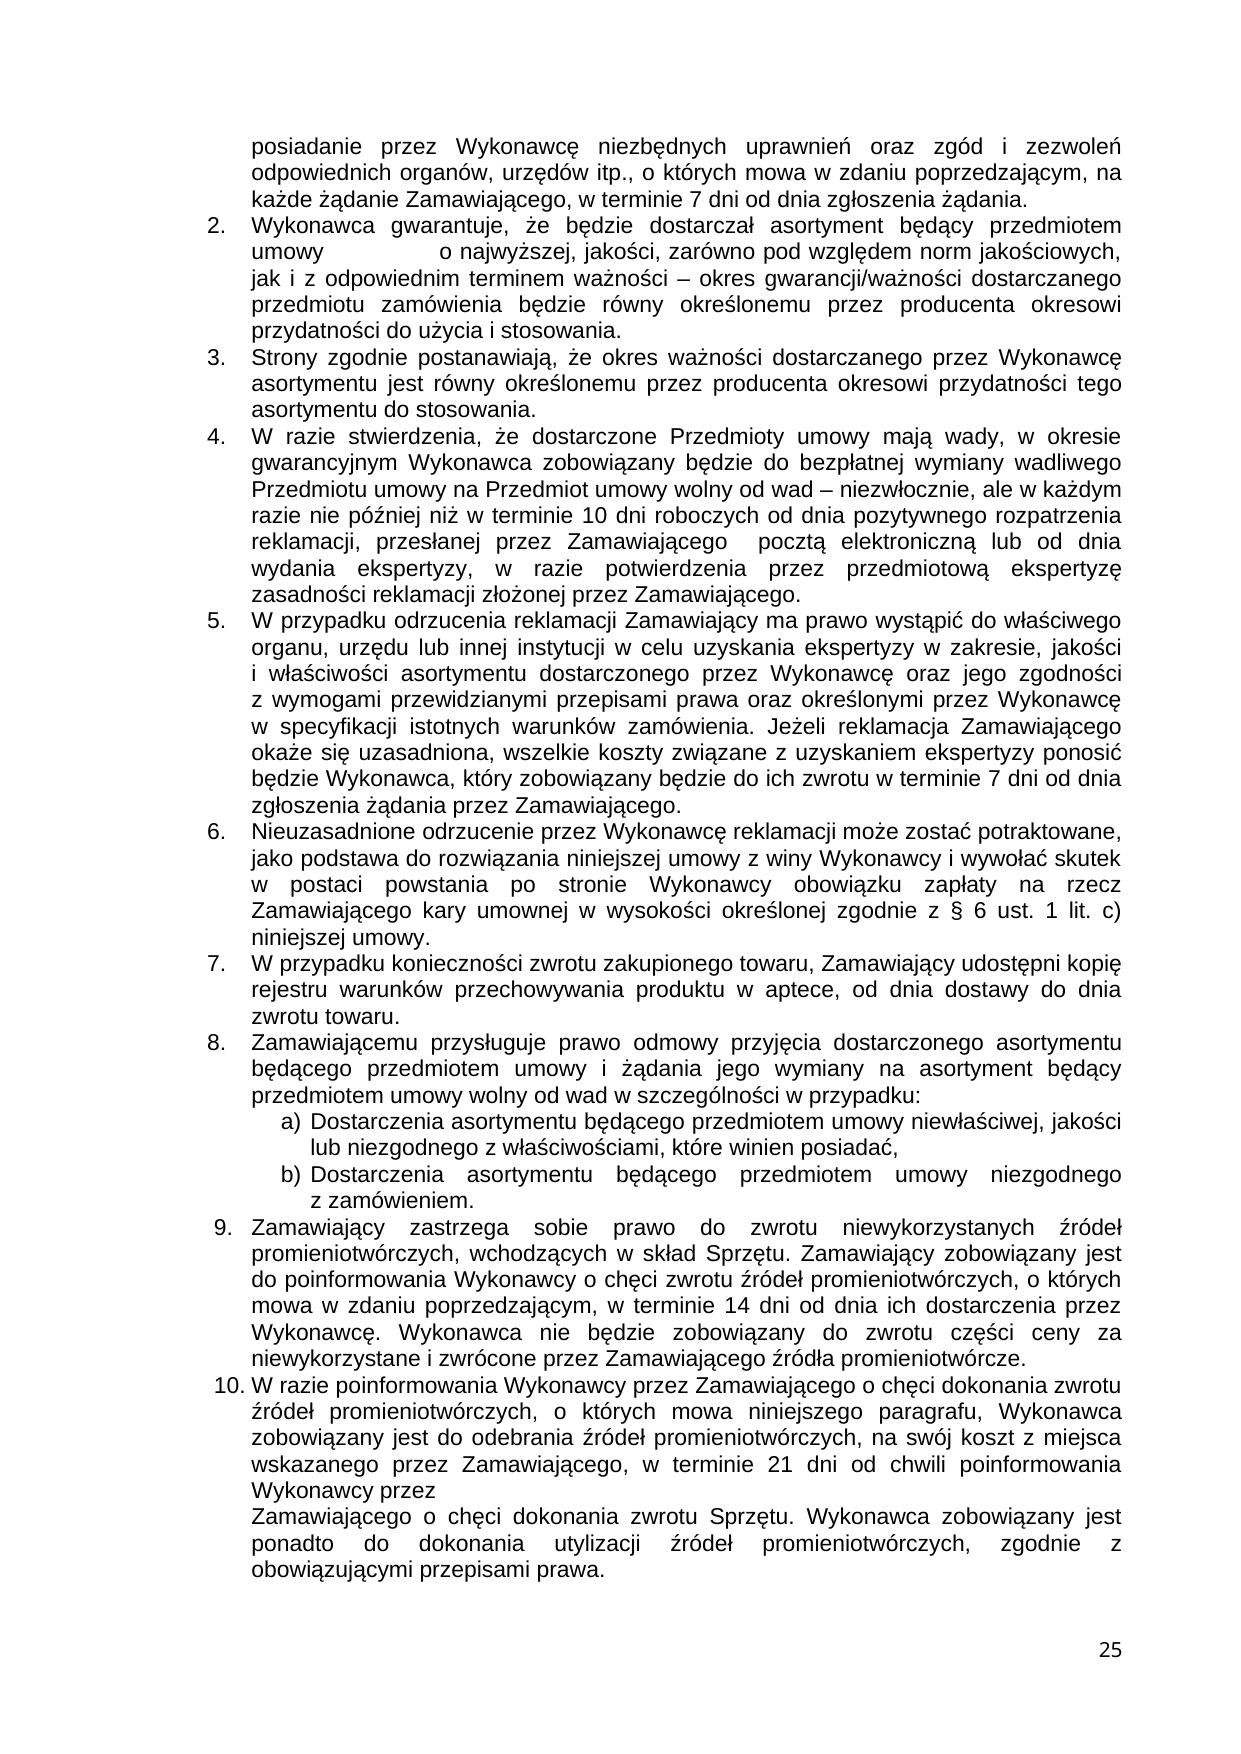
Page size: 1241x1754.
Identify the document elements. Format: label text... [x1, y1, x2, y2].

list Nieuzasadnione odrzucenie przez Wykonawcę reklamacji może zostać potraktowane, jako podstawa do rozwiązania niniejszej umowy z winy Wykonawcy i wywołać skutek w postaci powstania po stronie Wykonawcy obowiązku zapłaty na rzecz Zamawiającego kary umownej w wysokości określonej zgodnie z § 6 ust. 1 lit. c) niniejszej umowy. [207, 818, 1122, 950]
list Dostarczenia asortymentu będącego przedmiotem umowy niezgodnego z zamówieniem. [281, 1161, 1122, 1213]
list Zamawiającemu przysługuje prawo odmowy przyjęcia dostarczonego asortymentu będącego przedmiotem umowy i żądania jego wymiany na asortyment będący przedmiotem umowy wolny od wad w szczególności w przypadku: [207, 1029, 1122, 1108]
list Strony zgodnie postanawiają, że okres ważności dostarczanego przez Wykonawcę asortymentu jest równy określonemu przez producenta okresowi przydatności tego asortymentu do stosowania. [207, 344, 1122, 423]
list W razie poinformowania Wykonawcy przez Zamawiającego o chęci dokonania zwrotu źródeł promieniotwórczych, o których mowa niniejszego paragrafu, Wykonawca zobowiązany jest do odebrania źródeł promieniotwórczych, na swój koszt z miejsca wskazanego przez Zamawiającego, w terminie 21 dni od chwili poinformowania Wykonawcy przez [214, 1372, 1122, 1503]
text Zamawiającego o chęci dokonania zwrotu Sprzętu. Wykonawca zobowiązany jest ponadto do dokonania utylizacji źródeł promieniotwórczych, zgodnie z obowiązującymi przepisami prawa. [251, 1503, 1122, 1582]
list W przypadku konieczności zwrotu zakupionego towaru, Zamawiający udostępni kopię rejestru warunków przechowywania produktu w aptece, od dnia dostawy do dnia zwrotu towaru. [207, 950, 1122, 1029]
list W przypadku odrzucenia reklamacji Zamawiający ma prawo wystąpić do właściwego organu, urzędu lub innej instytucji w celu uzyskania ekspertyzy w zakresie, jakości i właściwości asortymentu dostarczonego przez Wykonawcę oraz jego zgodności z wymogami przewidzianymi przepisami prawa oraz określonymi przez Wykonawcę w specyfikacji istotnych warunków zamówienia. Jeżeli reklamacja Zamawiającego okaże się uzasadniona, wszelkie koszty związane z uzyskaniem ekspertyzy ponosić będzie Wykonawca, który zobowiązany będzie do ich zwrotu w terminie 7 dni od dnia zgłoszenia żądania przez Zamawiającego. [207, 607, 1122, 818]
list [207, 133, 1122, 212]
list W razie stwierdzenia, że dostarczone Przedmioty umowy mają wady, w okresie gwarancyjnym Wykonawca zobowiązany będzie do bezpłatnej wymiany wadliwego Przedmiotu umowy na Przedmiot umowy wolny od wad – niezwłocznie, ale w każdym razie nie później niż w terminie 10 dni roboczych od dnia pozytywnego rozpatrzenia reklamacji, przesłanej przez Zamawiającego pocztą elektroniczną lub od dnia wydania ekspertyzy, w razie potwierdzenia przez przedmiotową ekspertyzę zasadności reklamacji złożonej przez Zamawiającego. [207, 423, 1122, 607]
list Zamawiający zastrzega sobie prawo do zwrotu niewykorzystanych źródeł promieniotwórczych, wchodzących w skład Sprzętu. Zamawiający zobowiązany jest do poinformowania Wykonawcy o chęci zwrotu źródeł promieniotwórczych, o których mowa w zdaniu poprzedzającym, w terminie 14 dni od dnia ich dostarczenia przez Wykonawcę. Wykonawca nie będzie zobowiązany do zwrotu części ceny za niewykorzystane i zwrócone przez Zamawiającego źródła promieniotwórcze. [214, 1213, 1122, 1372]
list Dostarczenia asortymentu będącego przedmiotem umowy niewłaściwej, jakości lub niezgodnego z właściwościami, które winien posiadać, [281, 1108, 1122, 1161]
list Wykonawca gwarantuje, że będzie dostarczał asortyment będący przedmiotem umowy o najwyższej, jakości, zarówno pod względem norm jakościowych, jak i z odpowiednim terminem ważności – okres gwarancji/ważności dostarczanego przedmiotu zamówienia będzie równy określonemu przez producenta okresowi przydatności do użycia i stosowania. [207, 212, 1122, 344]
